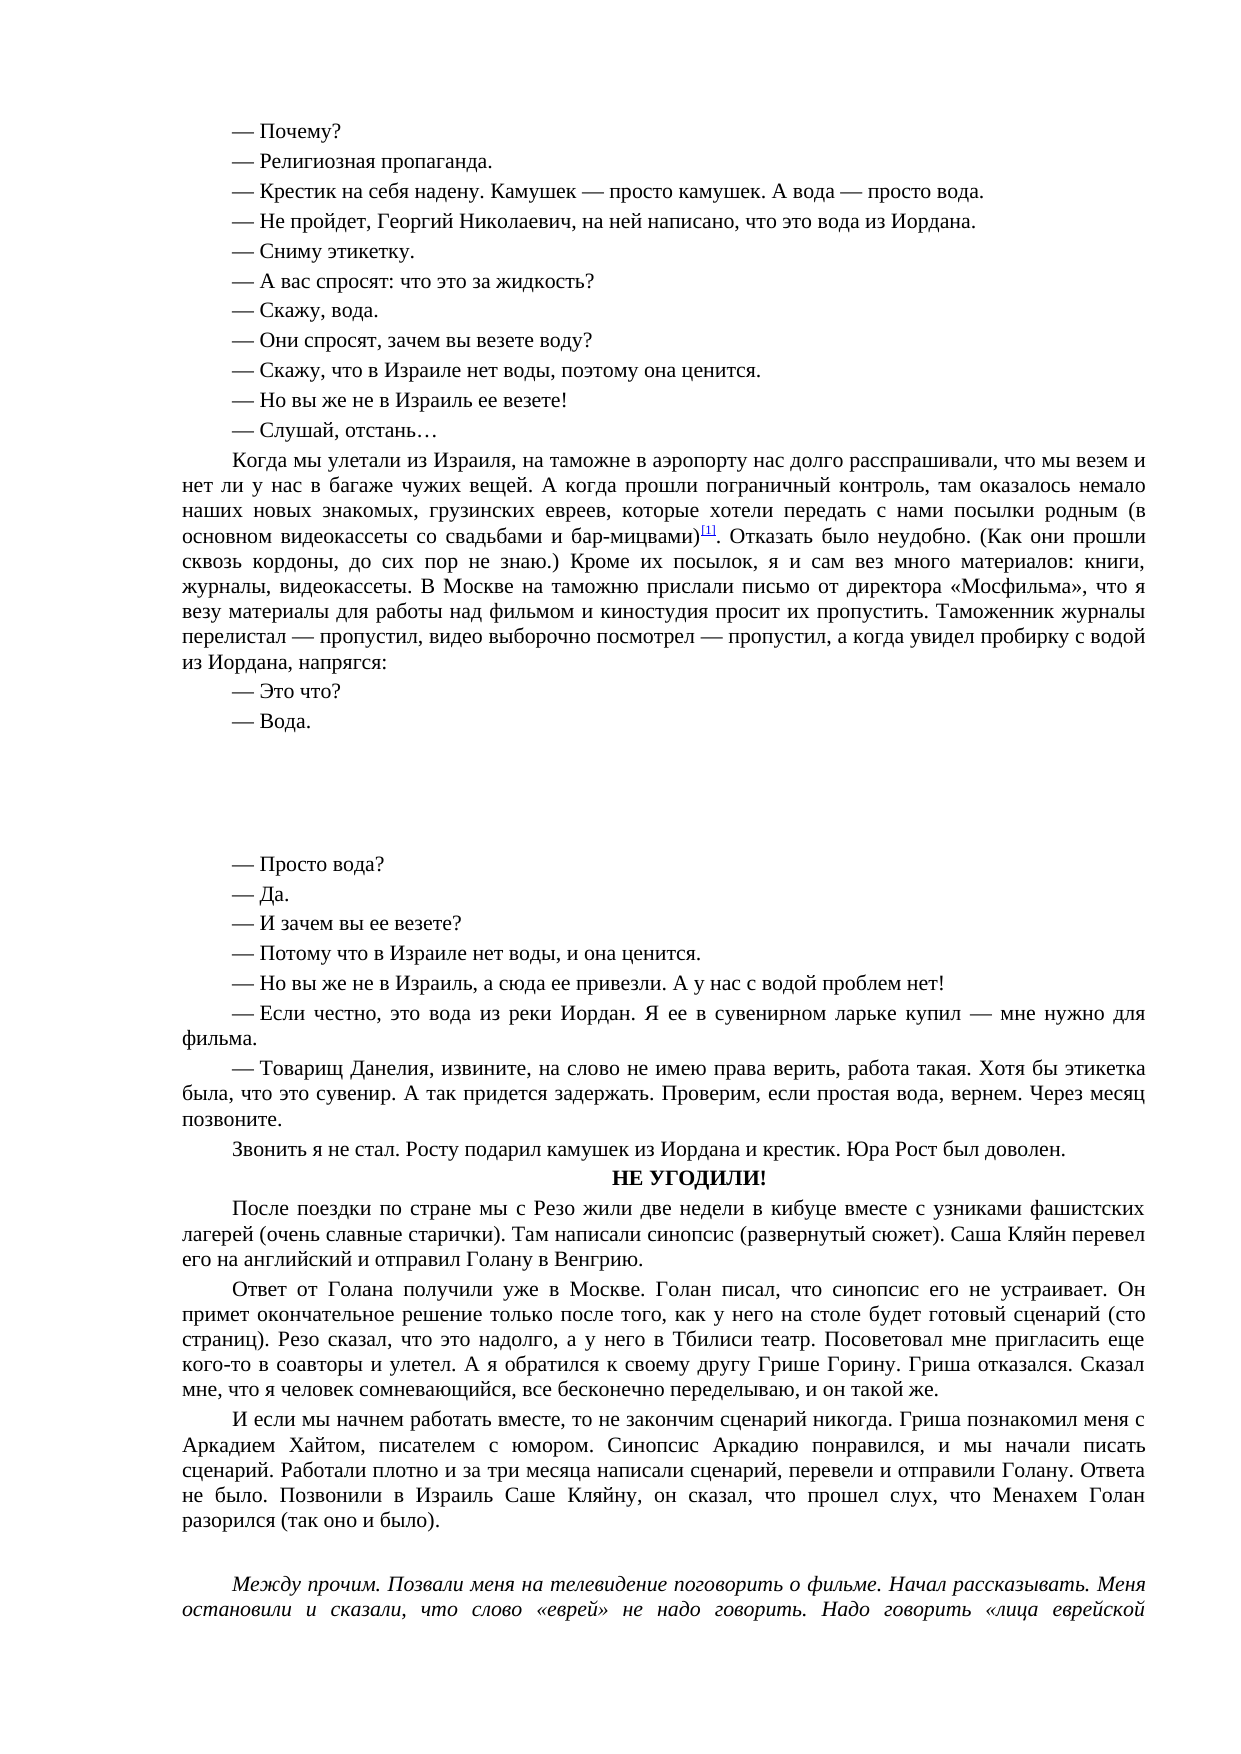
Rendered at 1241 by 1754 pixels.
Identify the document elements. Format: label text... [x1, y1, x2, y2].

text — Скажу, вода. [182, 297, 1147, 323]
text Звонить я не стал. Росту подарил камушек из Иордана и крестик. Юра Рост был доволен. [182, 1136, 1147, 1161]
text — Но вы же не в Израиль ее везете! [182, 387, 1147, 412]
text И если мы начнем работать вместе, то не закончим сценарий никогда. Гриша познакомил меня с Аркадием Хайтом, писателем с юмором. Синопсис Аркадию понравился, и мы начали писать сценарий. Работали плотно и за три месяца написали сценарий, перевели и отправили Голану. Ответа не было. Позвонили в Израиль Саше Кляйну, он сказал, что прошел слух, что Менахем Голан разорился (так оно и было). [182, 1406, 1147, 1532]
text — Слушай, отстань… [182, 417, 1147, 442]
text — Да. [182, 881, 1147, 906]
text — Если честно, это вода из реки Иордан. Я ее в сувенирном ларьке купил — мне нужно для фильма. [182, 1000, 1147, 1051]
text — Религиозная пропаганда. [182, 148, 1147, 173]
text НЕ УГОДИЛИ! [182, 1165, 1147, 1191]
text — Не пройдет, Георгий Николаевич, на ней написано, что это вода из Иордана. [182, 208, 1147, 233]
text — Скажу, что в Израиле нет воды, поэтому она ценится. [182, 357, 1147, 382]
text — Потому что в Израиле нет воды, и она ценится. [182, 940, 1147, 966]
text — Сниму этикетку. [182, 238, 1147, 263]
text — И зачем вы ее везете? [182, 910, 1147, 936]
text — Товарищ Данелия, извините, на слово не имею права верить, работа такая. Хотя бы этикетка была, что это сувенир. А так придется задержать. Проверим, если простая вода, вернем. Через месяц позвоните. [182, 1055, 1147, 1131]
text — Просто вода? [182, 851, 1147, 876]
text — Крестик на себя надену. Камушек — просто камушек. А вода — просто вода. [182, 178, 1147, 203]
text — А вас спросят: что это за жидкость? [182, 268, 1147, 293]
text — Они спросят, зачем вы везете воду? [182, 327, 1147, 353]
text Когда мы улетали из Израиля, на таможне в аэропорту нас долго расспрашивали, что мы везем и нет ли у нас в багаже чужих вещей. А когда прошли пограничный контроль, там оказалось немало наших новых знакомых, грузинских евреев, которые хотели передать с нами посылки родным (в основном видеокассеты со свадьбами и бар-мицвами)[1]. Отказать было неудобно. (Как они прошли сквозь кордоны, до сих пор не знаю.) Кроме их посылок, я и сам вез много материалов: книги, журналы, видеокассеты. В Москве на таможню прислали письмо от директора «Мосфильма», что я везу материалы для работы над фильмом и киностудия просит их пропустить. Таможенник журналы перелистал — пропустил, видео выборочно посмотрел — пропустил, а когда увидел пробирку с водой из Иордана, напрягся: [182, 447, 1147, 674]
text — Почему? [182, 118, 1147, 143]
text — Это что? [182, 678, 1147, 704]
text После поездки по стране мы с Резо жили две недели в кибуце вместе с узниками фашистских лагерей (очень славные старички). Там написали синопсис (развернутый сюжет). Саша Кляйн перевел его на английский и отправил Голану в Венгрию. [182, 1195, 1147, 1271]
text — Но вы же не в Израиль, а сюда ее привезли. А у нас с водой проблем нет! [182, 970, 1147, 995]
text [182, 1571, 1147, 1621]
text — Вода. [182, 708, 1147, 734]
text Ответ от Голана получили уже в Москве. Голан писал, что синопсис его не устраивает. Он примет окончательное решение только после того, как у него на столе будет готовый сценарий (сто страниц). Резо сказал, что это надолго, а у него в Тбилиси театр. Посоветовал мне пригласить еще кого-то в соавторы и улетел. А я обратился к своему другу Грише Горину. Гриша отказался. Сказал мне, что я человек сомневающийся, все бесконечно переделываю, и он такой же. [182, 1276, 1147, 1402]
